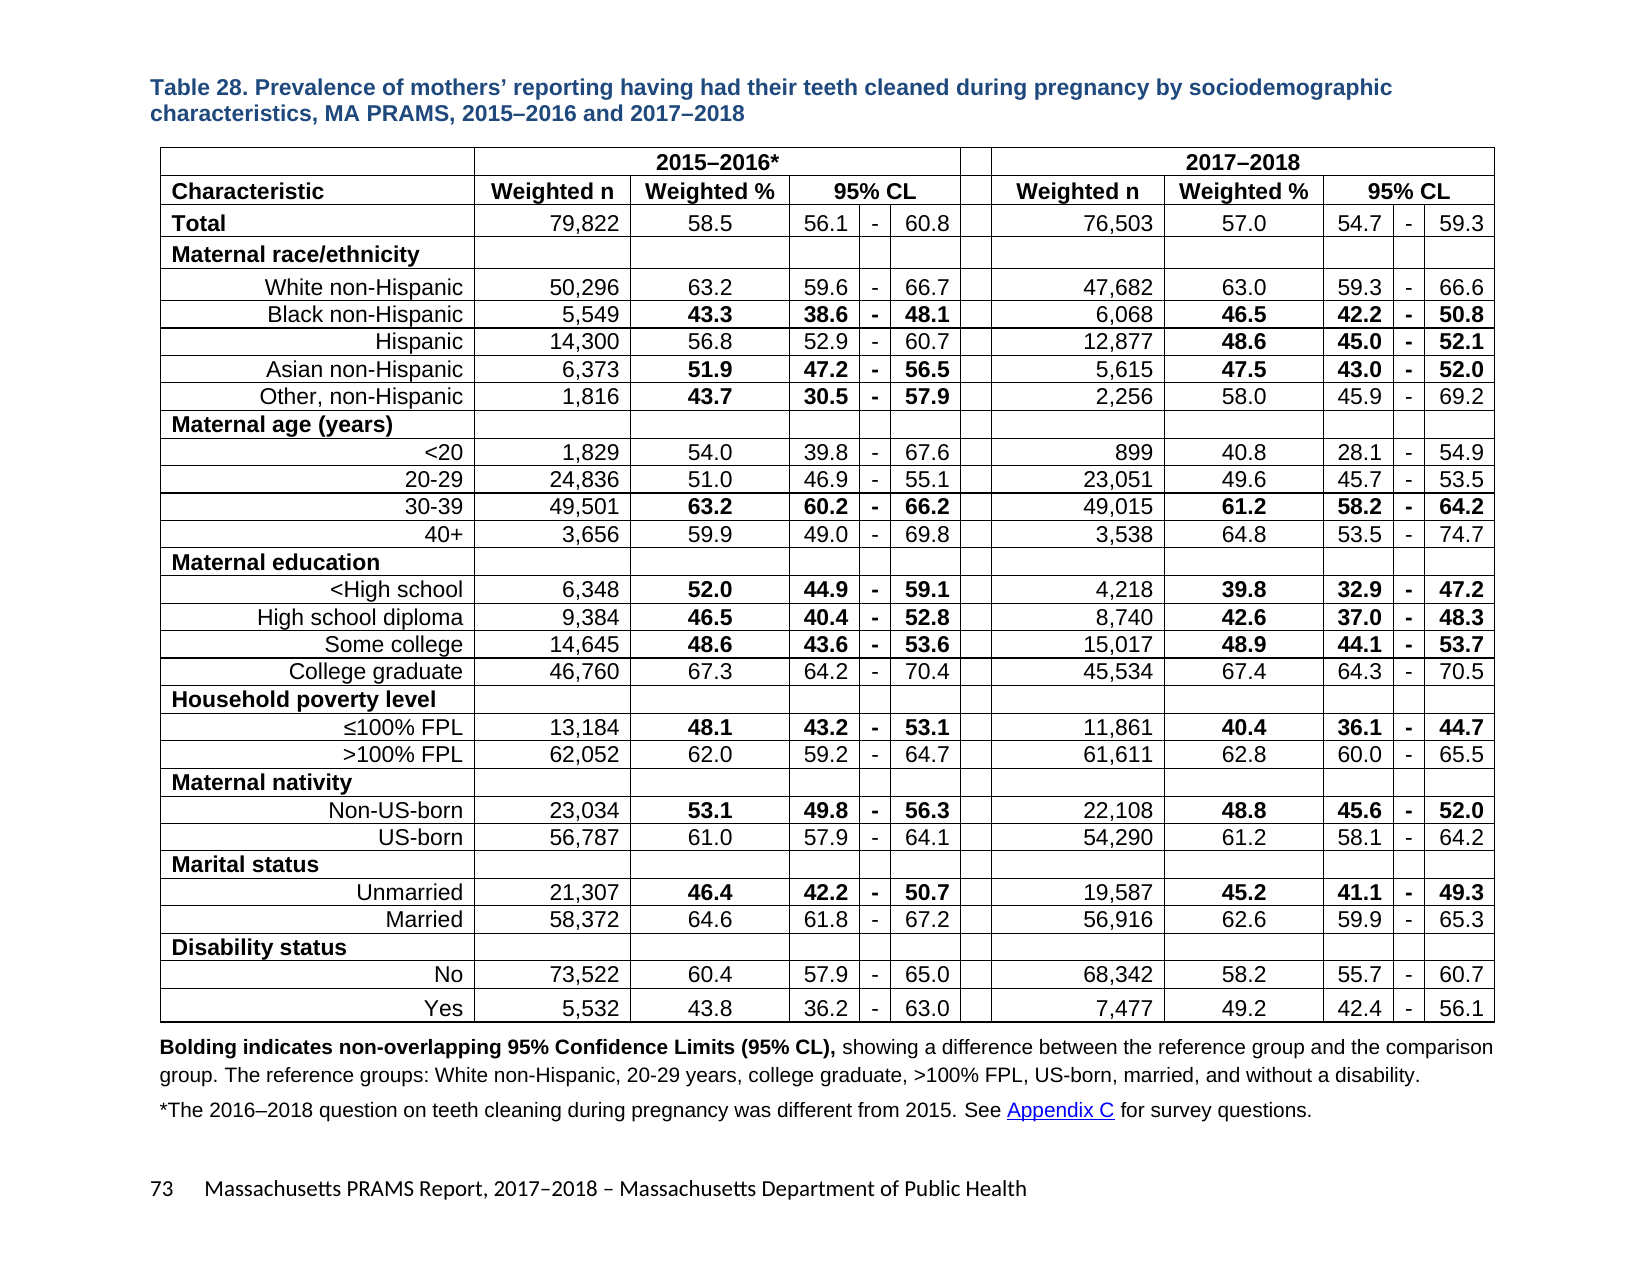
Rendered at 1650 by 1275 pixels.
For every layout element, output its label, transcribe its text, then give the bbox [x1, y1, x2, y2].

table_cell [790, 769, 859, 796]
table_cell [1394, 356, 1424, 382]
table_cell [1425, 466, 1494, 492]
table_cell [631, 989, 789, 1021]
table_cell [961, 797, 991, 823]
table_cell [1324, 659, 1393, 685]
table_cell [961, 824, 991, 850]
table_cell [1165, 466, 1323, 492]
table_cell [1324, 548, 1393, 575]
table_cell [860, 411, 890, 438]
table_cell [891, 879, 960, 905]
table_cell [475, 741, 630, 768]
text Table 28. Prevalence of mothers’ reporting having had their teeth cleaned during pregnancy by sociodemographic characteristics, MA PRAMS, 2015–2016 and 2017–2018 [150, 73, 1500, 126]
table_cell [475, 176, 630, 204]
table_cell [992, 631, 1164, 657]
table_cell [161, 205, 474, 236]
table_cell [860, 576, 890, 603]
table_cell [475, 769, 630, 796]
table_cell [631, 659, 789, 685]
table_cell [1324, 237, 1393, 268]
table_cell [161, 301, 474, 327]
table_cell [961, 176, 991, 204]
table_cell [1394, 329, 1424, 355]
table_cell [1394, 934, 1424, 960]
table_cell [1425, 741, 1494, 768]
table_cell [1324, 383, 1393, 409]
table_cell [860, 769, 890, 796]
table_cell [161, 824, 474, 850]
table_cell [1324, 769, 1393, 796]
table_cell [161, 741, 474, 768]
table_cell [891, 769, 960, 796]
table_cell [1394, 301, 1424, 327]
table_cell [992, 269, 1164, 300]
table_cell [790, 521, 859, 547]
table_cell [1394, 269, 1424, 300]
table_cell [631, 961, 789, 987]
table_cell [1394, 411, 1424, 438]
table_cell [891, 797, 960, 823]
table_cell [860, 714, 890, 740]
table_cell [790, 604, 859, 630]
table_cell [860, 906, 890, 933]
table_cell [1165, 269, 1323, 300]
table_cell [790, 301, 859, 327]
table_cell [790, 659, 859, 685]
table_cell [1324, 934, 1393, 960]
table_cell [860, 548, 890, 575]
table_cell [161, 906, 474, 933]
text Bolding indicates non-overlapping 95% Confidence Limits (95% CL), showing a difference between the reference group and the comparison group. The reference groups: White non-Hispanic, 20-29 years, college graduate, >100% FPL, US-born, married, and without a disability. [159, 1035, 1500, 1086]
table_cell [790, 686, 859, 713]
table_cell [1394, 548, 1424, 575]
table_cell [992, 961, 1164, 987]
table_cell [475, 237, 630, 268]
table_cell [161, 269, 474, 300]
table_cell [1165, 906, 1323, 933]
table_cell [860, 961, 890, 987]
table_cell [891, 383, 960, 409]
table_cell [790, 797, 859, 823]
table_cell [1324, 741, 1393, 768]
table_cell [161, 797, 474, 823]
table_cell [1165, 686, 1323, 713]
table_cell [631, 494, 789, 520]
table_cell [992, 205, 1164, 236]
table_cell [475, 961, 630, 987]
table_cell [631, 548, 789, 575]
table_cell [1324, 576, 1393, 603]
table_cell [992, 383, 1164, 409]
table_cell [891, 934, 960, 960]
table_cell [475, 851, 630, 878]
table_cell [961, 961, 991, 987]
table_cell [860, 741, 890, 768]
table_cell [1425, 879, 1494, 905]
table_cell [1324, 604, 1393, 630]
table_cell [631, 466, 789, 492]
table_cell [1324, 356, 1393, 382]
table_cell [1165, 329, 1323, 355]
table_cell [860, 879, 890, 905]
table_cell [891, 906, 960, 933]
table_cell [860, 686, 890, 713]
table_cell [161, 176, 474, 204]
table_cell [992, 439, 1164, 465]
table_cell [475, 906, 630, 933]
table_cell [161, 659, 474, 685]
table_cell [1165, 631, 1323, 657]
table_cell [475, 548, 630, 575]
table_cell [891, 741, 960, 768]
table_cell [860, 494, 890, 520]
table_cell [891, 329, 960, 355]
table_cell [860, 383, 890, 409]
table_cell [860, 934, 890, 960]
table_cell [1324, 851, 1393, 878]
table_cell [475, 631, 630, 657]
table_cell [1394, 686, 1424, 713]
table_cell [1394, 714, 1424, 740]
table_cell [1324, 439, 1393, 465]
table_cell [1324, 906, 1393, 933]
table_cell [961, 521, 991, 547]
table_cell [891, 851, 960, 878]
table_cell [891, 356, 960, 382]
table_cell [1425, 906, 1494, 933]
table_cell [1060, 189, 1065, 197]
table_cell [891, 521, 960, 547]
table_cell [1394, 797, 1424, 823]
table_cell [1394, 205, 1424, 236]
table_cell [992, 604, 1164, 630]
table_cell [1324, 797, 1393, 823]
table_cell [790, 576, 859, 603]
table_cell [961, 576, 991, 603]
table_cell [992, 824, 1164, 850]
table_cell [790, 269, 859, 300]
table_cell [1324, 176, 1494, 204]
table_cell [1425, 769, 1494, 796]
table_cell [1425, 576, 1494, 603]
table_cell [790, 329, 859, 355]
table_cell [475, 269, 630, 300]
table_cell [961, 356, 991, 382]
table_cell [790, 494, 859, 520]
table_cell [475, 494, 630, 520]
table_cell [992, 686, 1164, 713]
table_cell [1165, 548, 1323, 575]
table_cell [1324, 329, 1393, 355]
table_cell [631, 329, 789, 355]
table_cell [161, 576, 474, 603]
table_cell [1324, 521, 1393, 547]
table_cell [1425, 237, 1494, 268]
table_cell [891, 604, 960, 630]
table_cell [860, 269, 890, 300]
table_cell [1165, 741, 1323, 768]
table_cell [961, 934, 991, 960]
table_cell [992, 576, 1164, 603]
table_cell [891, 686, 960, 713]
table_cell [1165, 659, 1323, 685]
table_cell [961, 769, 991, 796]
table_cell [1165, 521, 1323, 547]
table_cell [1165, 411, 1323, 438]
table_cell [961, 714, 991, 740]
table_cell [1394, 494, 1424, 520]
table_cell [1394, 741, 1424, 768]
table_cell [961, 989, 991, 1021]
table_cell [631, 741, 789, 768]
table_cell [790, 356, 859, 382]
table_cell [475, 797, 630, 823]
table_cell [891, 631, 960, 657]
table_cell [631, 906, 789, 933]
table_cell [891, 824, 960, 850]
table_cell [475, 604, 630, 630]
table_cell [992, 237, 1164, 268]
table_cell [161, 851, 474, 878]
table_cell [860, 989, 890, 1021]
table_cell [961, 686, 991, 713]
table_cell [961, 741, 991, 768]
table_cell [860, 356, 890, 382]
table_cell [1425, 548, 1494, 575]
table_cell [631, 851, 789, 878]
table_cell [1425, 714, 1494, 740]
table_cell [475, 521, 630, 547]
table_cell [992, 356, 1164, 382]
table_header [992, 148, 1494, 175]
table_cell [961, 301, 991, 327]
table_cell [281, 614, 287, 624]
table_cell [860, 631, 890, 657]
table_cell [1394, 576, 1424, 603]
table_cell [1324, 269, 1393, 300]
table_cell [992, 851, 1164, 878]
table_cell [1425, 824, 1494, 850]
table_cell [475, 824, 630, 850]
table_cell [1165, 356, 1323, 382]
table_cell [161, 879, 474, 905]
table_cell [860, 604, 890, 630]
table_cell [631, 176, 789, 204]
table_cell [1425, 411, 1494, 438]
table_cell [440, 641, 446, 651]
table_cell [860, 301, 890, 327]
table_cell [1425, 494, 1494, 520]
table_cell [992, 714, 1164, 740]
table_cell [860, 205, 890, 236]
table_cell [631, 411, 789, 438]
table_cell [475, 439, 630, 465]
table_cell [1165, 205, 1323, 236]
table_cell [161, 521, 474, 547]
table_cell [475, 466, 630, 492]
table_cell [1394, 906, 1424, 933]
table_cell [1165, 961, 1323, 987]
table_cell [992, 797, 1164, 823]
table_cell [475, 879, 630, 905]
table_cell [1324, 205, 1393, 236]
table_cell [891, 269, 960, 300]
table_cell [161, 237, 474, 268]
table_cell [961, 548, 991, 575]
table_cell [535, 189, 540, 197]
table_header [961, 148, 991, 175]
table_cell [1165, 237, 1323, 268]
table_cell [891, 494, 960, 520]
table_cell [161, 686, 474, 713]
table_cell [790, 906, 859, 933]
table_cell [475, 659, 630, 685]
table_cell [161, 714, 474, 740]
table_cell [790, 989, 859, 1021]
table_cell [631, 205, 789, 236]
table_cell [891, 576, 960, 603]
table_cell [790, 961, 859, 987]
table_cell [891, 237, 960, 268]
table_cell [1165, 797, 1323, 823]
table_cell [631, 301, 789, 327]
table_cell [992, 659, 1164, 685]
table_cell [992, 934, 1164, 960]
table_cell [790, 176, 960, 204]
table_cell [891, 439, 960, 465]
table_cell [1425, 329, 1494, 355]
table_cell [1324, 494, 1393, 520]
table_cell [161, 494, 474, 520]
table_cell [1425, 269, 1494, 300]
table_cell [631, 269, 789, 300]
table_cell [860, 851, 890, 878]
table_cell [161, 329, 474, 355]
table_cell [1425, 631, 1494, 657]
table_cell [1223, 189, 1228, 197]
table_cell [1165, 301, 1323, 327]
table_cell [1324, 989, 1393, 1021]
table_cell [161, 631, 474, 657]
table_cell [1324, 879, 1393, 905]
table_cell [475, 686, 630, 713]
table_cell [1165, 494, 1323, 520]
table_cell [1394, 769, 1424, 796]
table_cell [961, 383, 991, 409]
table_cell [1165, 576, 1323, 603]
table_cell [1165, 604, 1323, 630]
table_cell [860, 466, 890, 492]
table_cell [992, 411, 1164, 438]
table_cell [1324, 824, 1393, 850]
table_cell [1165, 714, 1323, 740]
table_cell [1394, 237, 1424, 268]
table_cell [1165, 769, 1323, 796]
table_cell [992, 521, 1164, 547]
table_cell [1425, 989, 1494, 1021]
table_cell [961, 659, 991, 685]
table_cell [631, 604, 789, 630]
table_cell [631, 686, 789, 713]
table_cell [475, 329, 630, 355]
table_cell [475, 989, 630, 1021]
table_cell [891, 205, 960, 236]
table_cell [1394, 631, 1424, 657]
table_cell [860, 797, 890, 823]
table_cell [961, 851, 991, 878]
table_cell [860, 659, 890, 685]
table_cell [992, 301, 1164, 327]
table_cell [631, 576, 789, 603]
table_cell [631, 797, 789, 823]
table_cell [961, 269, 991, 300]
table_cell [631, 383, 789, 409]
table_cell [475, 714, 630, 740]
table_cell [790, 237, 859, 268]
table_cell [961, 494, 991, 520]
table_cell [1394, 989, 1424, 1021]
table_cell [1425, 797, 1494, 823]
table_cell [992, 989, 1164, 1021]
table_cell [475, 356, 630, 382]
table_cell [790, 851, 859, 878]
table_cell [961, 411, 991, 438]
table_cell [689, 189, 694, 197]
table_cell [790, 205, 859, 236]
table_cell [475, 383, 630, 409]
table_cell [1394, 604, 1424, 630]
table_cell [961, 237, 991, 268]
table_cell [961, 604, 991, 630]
text *The 2016–2018 question on teeth cleaning during pregnancy was different from 2015. See Appendix C for survey questions. [159, 1098, 1500, 1122]
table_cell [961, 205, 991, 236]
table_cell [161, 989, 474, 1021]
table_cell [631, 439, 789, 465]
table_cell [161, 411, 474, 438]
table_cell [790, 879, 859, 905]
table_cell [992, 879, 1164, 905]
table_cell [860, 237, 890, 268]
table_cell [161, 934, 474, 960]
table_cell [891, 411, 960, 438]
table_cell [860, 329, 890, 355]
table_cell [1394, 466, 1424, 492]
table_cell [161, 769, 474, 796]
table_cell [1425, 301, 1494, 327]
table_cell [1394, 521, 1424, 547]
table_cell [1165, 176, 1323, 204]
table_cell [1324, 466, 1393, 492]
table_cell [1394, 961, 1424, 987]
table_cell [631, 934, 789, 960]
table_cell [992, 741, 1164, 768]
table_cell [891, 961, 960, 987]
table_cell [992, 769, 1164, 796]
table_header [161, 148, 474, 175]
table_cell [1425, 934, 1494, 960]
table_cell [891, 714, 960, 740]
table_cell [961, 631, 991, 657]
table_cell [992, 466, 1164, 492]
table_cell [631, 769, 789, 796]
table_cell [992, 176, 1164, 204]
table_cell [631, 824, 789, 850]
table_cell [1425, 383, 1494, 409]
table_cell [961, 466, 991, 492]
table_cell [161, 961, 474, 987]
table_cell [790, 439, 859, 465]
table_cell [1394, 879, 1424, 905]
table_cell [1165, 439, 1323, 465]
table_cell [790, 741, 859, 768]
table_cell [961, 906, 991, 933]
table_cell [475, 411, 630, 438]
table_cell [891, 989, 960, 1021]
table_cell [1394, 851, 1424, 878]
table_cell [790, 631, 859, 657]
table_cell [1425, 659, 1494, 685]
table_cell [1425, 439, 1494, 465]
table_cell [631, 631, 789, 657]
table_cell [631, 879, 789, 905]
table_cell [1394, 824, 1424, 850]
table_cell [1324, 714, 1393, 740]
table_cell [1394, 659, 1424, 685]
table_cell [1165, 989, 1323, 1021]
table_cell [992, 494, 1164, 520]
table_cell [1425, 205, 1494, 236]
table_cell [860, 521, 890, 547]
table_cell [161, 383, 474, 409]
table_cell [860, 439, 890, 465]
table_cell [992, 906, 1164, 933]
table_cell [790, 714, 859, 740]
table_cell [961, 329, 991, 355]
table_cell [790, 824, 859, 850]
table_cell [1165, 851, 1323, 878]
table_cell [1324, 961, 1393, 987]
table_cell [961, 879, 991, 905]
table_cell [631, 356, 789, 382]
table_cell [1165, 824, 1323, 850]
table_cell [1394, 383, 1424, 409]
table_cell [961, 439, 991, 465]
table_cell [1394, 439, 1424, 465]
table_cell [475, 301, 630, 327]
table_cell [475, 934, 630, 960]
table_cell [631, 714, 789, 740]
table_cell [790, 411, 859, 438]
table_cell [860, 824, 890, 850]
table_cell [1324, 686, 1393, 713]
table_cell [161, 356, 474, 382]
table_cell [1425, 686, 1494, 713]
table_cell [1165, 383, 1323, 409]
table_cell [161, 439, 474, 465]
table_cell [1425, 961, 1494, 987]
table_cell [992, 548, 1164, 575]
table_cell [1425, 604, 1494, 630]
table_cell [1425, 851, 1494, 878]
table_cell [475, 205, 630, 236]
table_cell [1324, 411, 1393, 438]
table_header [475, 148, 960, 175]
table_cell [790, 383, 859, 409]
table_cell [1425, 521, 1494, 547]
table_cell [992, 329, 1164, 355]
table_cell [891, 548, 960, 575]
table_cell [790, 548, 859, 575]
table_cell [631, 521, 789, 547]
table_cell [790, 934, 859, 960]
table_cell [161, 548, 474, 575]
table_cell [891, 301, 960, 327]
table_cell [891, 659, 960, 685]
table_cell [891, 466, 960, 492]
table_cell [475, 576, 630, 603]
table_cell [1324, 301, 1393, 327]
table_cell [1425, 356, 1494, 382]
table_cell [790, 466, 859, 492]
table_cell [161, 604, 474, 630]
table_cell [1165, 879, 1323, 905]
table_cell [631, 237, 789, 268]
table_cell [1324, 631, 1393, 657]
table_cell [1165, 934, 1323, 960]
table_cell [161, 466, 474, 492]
